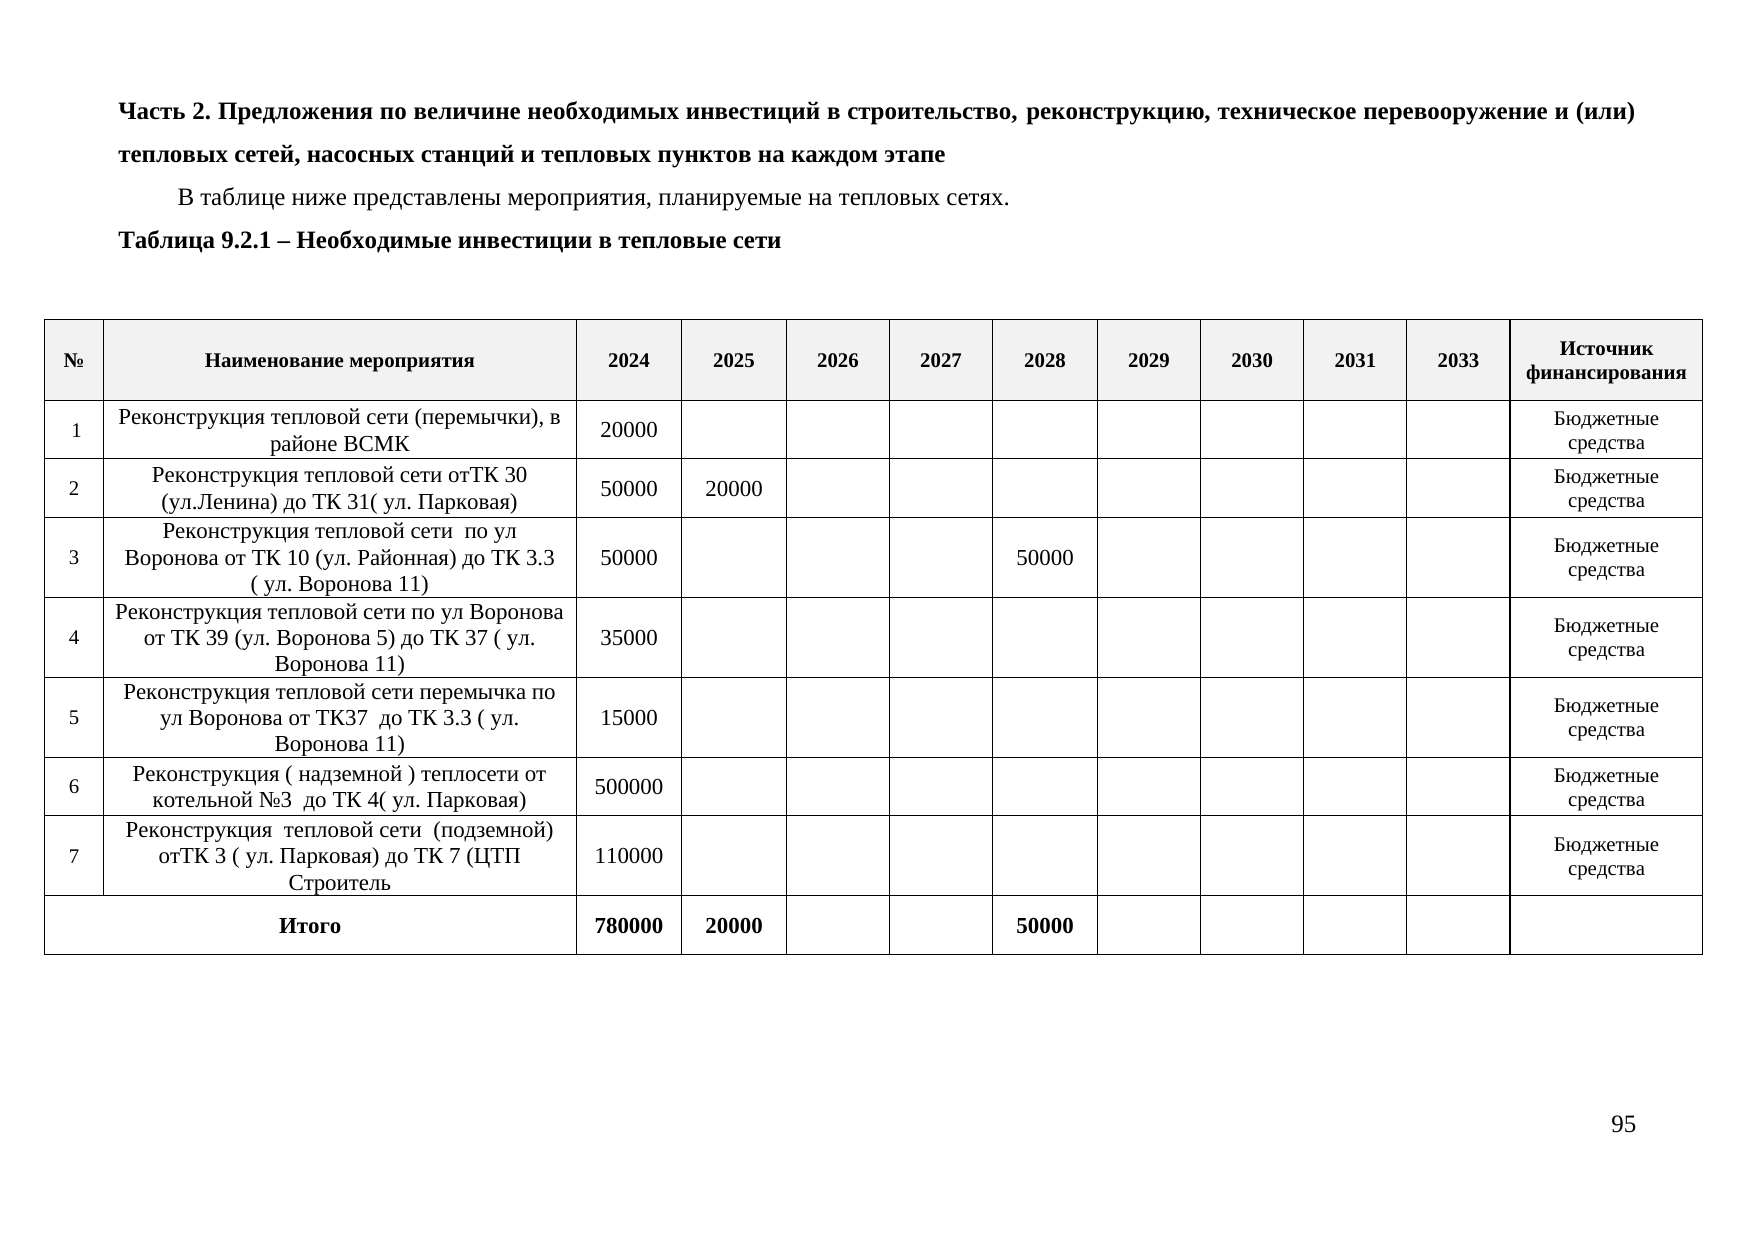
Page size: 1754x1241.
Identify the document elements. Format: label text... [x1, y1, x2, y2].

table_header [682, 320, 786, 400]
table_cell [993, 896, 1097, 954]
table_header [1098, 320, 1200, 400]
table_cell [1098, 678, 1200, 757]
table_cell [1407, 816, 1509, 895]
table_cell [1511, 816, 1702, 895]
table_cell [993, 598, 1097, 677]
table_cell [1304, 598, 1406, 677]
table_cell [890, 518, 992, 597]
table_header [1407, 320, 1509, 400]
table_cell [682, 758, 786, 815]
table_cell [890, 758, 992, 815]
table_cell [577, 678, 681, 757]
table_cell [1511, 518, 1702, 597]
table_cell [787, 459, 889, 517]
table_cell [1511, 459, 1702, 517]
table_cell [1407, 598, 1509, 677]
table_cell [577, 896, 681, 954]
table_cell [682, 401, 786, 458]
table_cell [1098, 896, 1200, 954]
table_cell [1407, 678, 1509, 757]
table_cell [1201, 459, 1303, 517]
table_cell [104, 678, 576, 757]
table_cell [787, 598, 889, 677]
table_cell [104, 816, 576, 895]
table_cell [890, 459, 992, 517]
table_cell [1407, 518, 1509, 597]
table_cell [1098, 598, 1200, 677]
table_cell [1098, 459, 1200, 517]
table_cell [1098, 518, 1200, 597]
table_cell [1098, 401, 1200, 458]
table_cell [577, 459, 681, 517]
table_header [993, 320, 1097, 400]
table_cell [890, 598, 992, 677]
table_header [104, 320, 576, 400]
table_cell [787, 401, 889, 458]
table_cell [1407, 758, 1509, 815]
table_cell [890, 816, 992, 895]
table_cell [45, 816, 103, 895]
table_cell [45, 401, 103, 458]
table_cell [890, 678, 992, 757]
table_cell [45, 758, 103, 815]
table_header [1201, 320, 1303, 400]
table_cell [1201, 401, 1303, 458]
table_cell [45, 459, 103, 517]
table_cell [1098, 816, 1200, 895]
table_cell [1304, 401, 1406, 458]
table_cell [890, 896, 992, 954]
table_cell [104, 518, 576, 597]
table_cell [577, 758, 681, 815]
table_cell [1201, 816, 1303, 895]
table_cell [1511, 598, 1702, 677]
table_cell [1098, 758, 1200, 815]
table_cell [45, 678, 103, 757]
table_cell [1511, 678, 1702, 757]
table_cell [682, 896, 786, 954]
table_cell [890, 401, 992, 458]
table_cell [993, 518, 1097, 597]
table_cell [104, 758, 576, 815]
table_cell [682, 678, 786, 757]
text Таблица 9.2.1 – Необходимые инвестиции в тепловые сети [118, 225, 1636, 254]
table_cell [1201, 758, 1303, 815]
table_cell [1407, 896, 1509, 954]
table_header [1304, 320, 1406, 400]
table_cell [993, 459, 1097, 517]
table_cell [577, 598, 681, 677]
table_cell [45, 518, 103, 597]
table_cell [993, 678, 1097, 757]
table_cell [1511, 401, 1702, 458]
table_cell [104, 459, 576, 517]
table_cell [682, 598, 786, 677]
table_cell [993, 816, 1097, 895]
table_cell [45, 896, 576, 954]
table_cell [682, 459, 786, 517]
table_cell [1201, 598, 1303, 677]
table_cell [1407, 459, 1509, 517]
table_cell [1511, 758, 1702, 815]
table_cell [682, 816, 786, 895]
text В таблице ниже представлены мероприятия, планируемые на тепловых сетях. [118, 182, 1636, 211]
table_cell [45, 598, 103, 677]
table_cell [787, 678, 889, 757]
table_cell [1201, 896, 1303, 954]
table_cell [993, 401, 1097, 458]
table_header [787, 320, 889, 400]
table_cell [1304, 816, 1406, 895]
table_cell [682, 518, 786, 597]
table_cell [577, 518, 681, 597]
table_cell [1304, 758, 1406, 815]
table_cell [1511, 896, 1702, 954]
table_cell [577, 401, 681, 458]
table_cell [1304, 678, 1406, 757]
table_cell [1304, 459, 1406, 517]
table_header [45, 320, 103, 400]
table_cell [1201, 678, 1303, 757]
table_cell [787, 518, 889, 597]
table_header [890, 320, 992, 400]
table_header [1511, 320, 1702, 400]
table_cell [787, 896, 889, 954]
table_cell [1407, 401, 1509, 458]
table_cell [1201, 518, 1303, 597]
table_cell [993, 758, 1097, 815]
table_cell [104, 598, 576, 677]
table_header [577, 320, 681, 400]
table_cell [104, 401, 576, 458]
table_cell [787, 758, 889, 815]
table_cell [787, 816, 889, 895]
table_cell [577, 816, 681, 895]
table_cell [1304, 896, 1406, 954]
subtitle Часть 2. Предложения по величине необходимых инвестиций в строительство, реконструкцию, техническое перевооружение и (или) тепловых сетей, насосных станций и тепловых пунктов на каждом этапе [118, 96, 1636, 168]
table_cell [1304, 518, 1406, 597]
